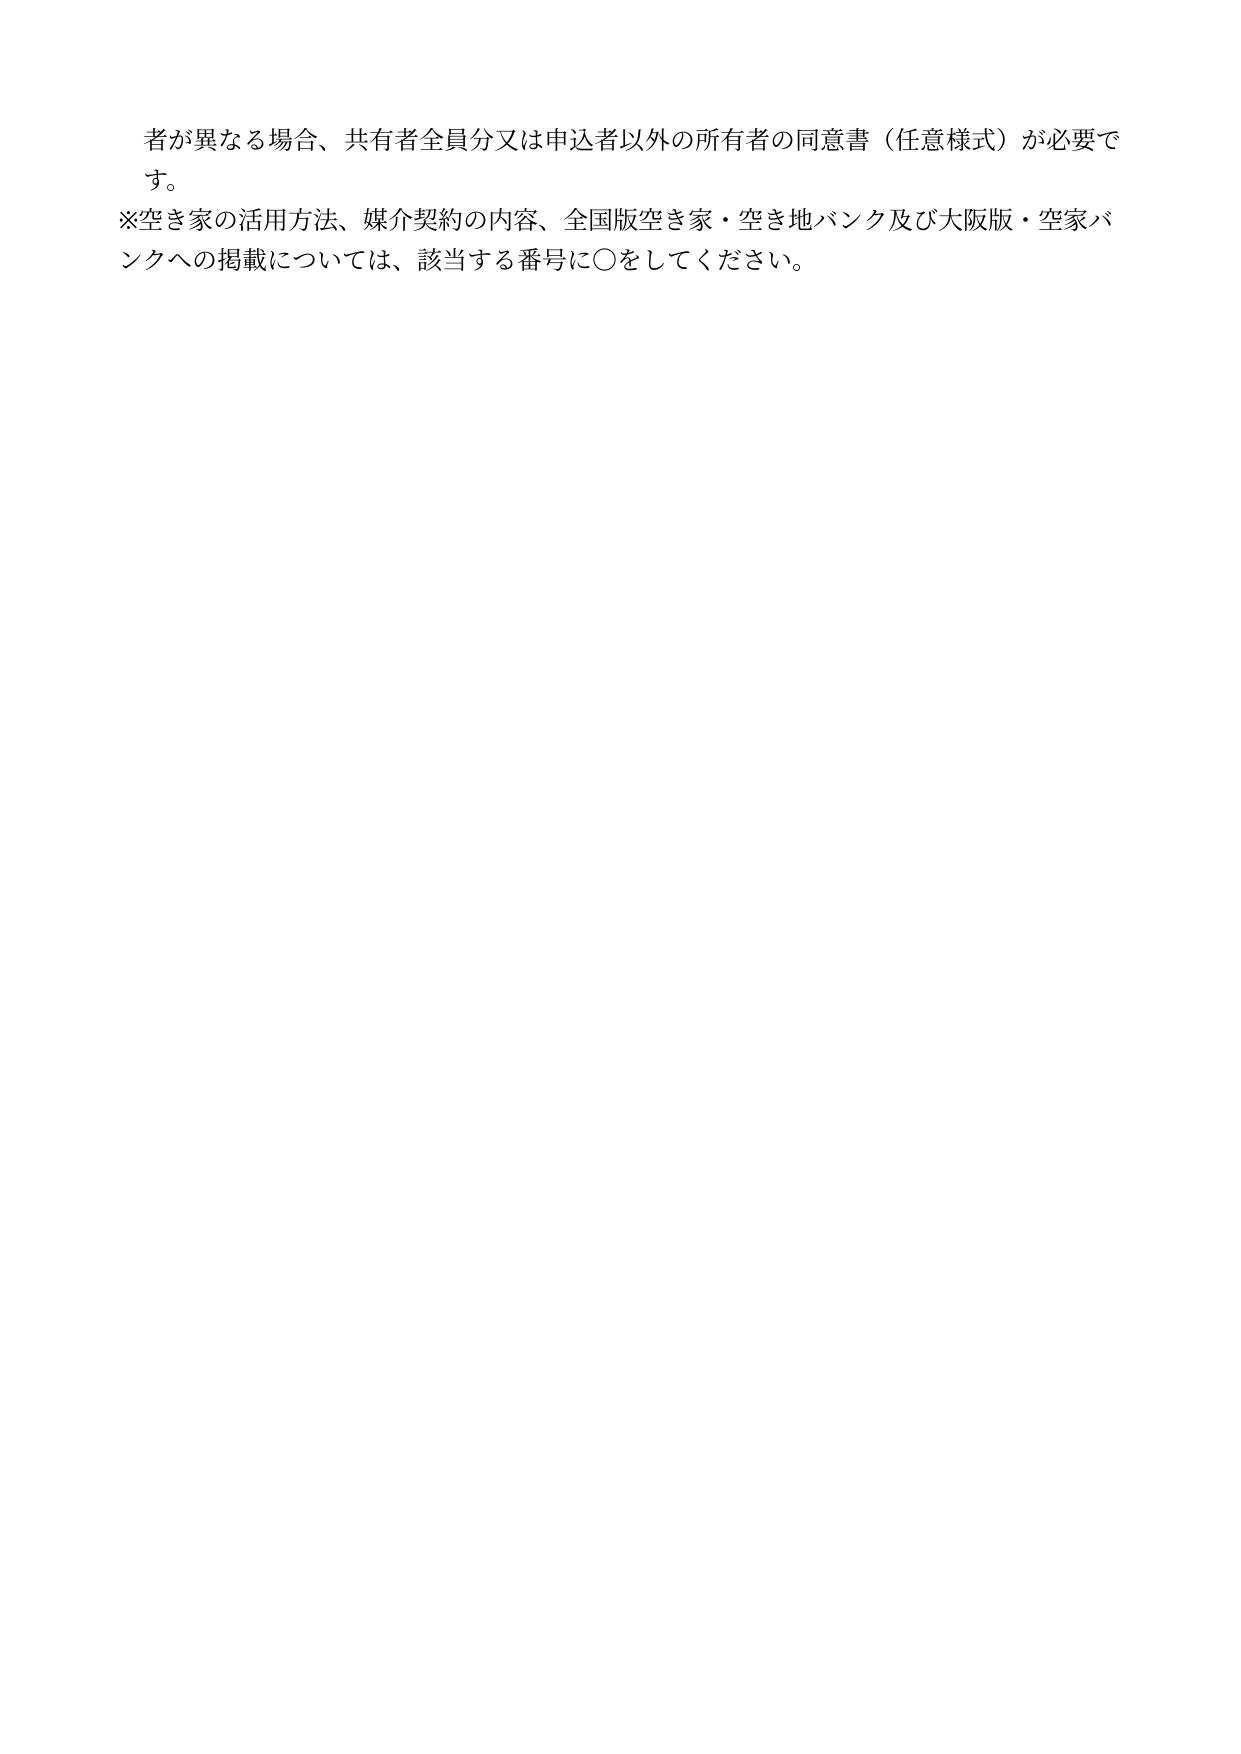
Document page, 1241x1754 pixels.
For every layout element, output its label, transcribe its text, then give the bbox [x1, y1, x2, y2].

text ※空き家の活用方法、媒介契約の内容、全国版空き家・空き地バンク及び大阪版・空家バンクへの掲載については、該当する番号に〇をしてください。 [118, 199, 1122, 278]
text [118, 119, 1122, 199]
